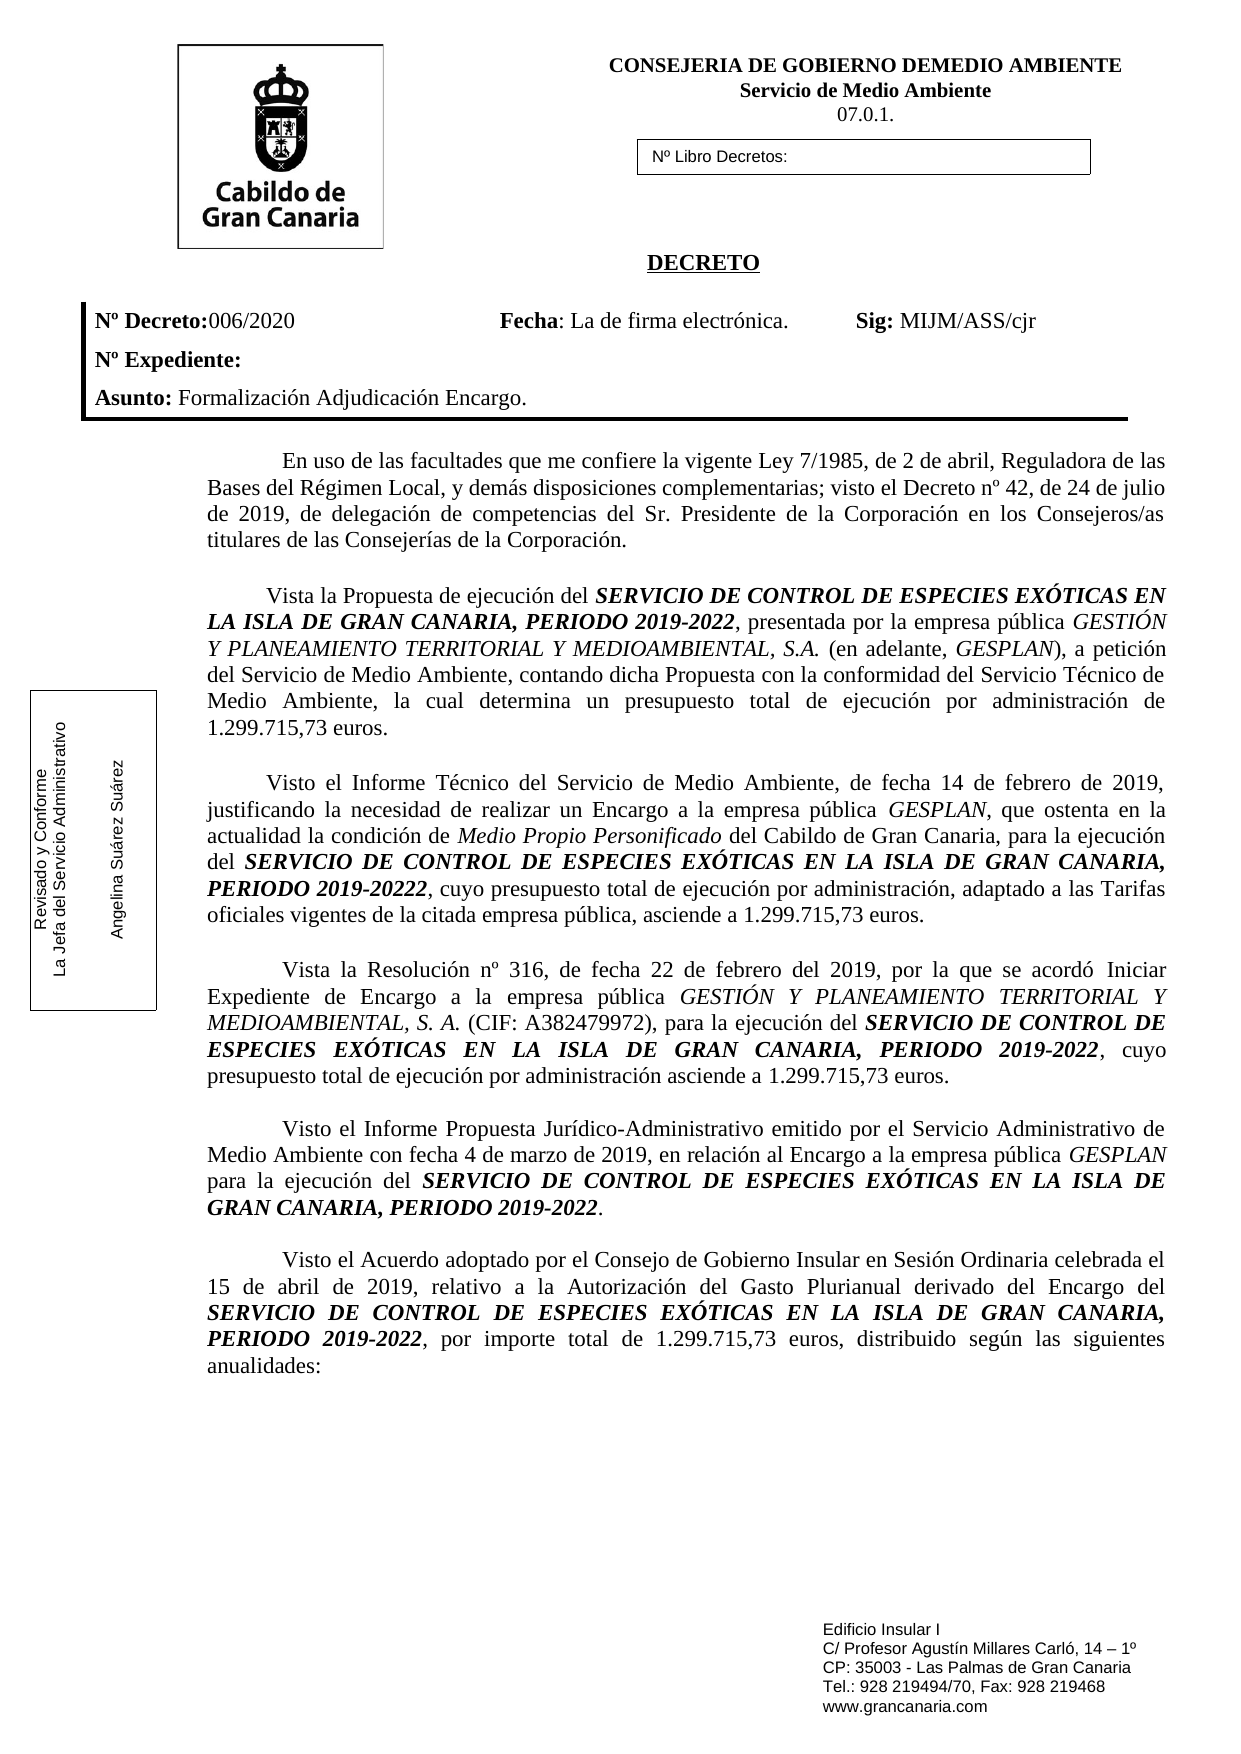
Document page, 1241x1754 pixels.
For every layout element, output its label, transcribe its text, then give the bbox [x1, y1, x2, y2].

text Vista la Resolución nº 316, de fecha 22 de febrero del 2019, por la que se acordó Iniciar Expediente de Encargo a la empresa pública GESTIÓN Y PLANEAMIENTO TERRITORIAL Y MEDIOAMBIENTAL, S. A. (CIF: A382479972), para la ejecución del SERVICIO DE CONTROL DE ESPECIES EXÓTICAS EN LA ISLA DE GRAN CANARIA, PERIODO 2019-2022, cuyo presupuesto total de ejecución por administración asciende a 1.299.715,73 euros. [207, 957, 1166, 1088]
table_header Nº Decreto:006/2020 [86, 302, 488, 340]
table_header Sig: MIJM/ASS/cjr [844, 302, 1128, 340]
table_cell Asunto: Formalización Adjudicación Encargo. [86, 378, 1128, 416]
text Visto el Acuerdo adoptado por el Consejo de Gobierno Insular en Sesión Ordinaria celebrada el 15 de abril de 2019, relativo a la Autorización del Gasto Plurianual derivado del Encargo del SERVICIO DE CONTROL DE ESPECIES EXÓTICAS EN LA ISLA DE GRAN CANARIA, PERIODO 2019-2022, por importe total de 1.299.715,73 euros, distribuido según las siguientes anualidades: [207, 1246, 1166, 1378]
text Vista la Propuesta de ejecución del SERVICIO DE CONTROL DE ESPECIES EXÓTICAS EN LA ISLA DE GRAN CANARIA, PERIODO 2019-2022, presentada por la empresa pública GESTIÓN Y PLANEAMIENTO TERRITORIAL Y MEDIOAMBIENTAL, S.A. (en adelante, GESPLAN), a petición del Servicio de Medio Ambiente, contando dicha Propuesta con la conformidad del Servicio Técnico de Medio Ambiente, la cual determina un presupuesto total de ejecución por administración de 1.299.715,73 euros. [207, 582, 1166, 740]
text En uso de las facultades que me confiere la vigente Ley 7/1985, de 2 de abril, Reguladora de las Bases del Régimen Local, y demás disposiciones complementarias; visto el Decreto nº 42, de 24 de julio de 2019, de delegación de competencias del Sr. Presidente de la Corporación en los Consejeros/as titulares de las Consejerías de la Corporación. [207, 447, 1166, 553]
text Visto el Informe Propuesta Jurídico-Administrativo emitido por el Servicio Administrativo de Medio Ambiente con fecha 4 de marzo de 2019, en relación al Encargo a la empresa pública GESPLAN para la ejecución del SERVICIO DE CONTROL DE ESPECIES EXÓTICAS EN LA ISLA DE GRAN CANARIA, PERIODO 2019-2022. [207, 1115, 1166, 1220]
text Visto el Informe Técnico del Servicio de Medio Ambiente, de fecha 14 de febrero de 2019, justificando la necesidad de realizar un Encargo a la empresa pública GESPLAN, que ostenta en la actualidad la condición de Medio Propio Personificado del Cabildo de Gran Canaria, para la ejecución del SERVICIO DE CONTROL DE ESPECIES EXÓTICAS EN LA ISLA DE GRAN CANARIA, PERIODO 2019-20222, cuyo presupuesto total de ejecución por administración, adaptado a las Tarifas oficiales vigentes de la citada empresa pública, asciende a 1.299.715,73 euros. [207, 769, 1166, 927]
table_header Fecha: La de firma electrónica. [488, 302, 844, 340]
text DECRETO [177, 249, 1230, 275]
table_cell Nº Expediente: [86, 340, 1128, 378]
picture [177, 44, 384, 249]
